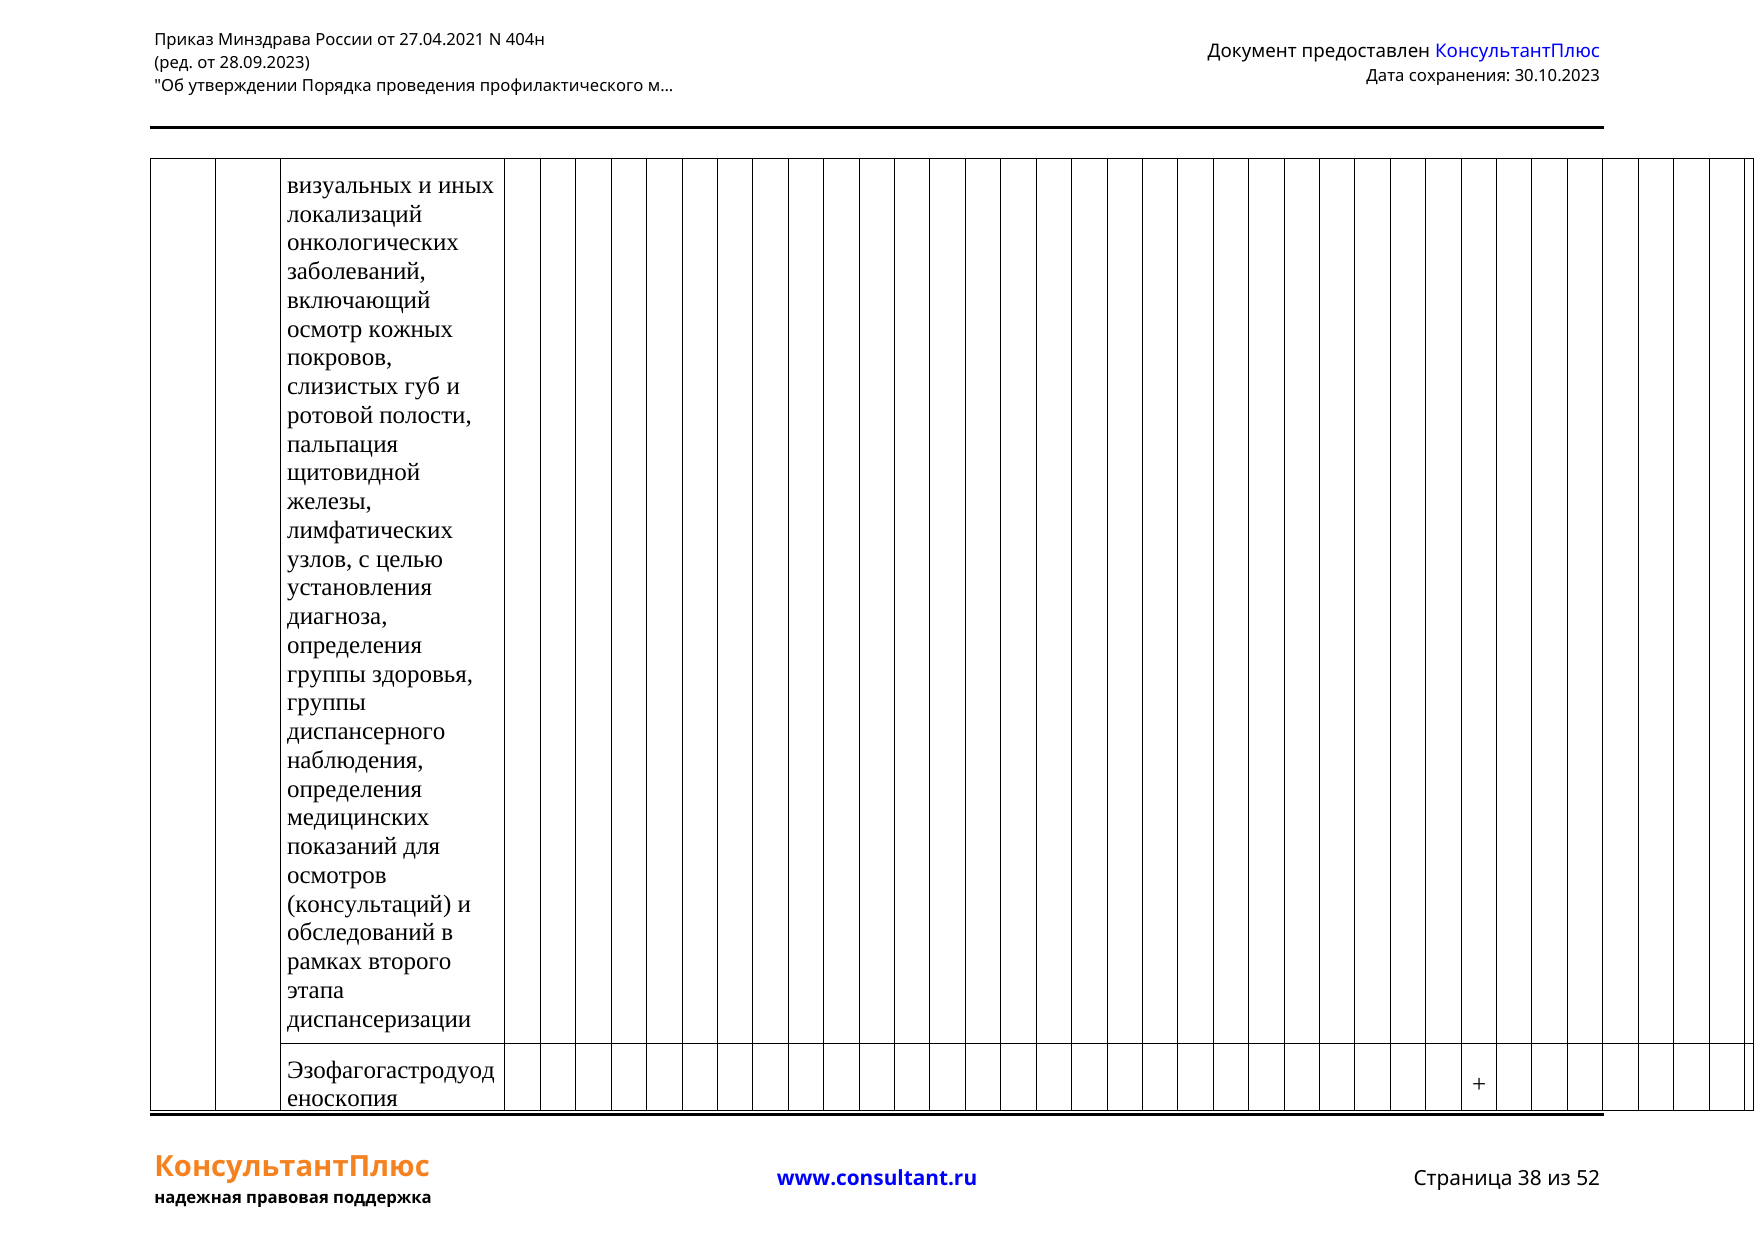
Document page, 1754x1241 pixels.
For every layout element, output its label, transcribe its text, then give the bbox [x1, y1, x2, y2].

table_cell [1108, 1044, 1142, 1110]
table_cell Эзофагогастродуоденоскопия [281, 1044, 504, 1110]
table_cell [1178, 159, 1213, 1043]
table_cell [1249, 1044, 1284, 1110]
table_cell [1710, 1044, 1744, 1110]
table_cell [281, 159, 504, 1043]
table_cell + [1639, 159, 1673, 1043]
table_cell + [1037, 159, 1071, 1043]
table_cell [1001, 159, 1036, 1043]
table_cell + [1568, 159, 1602, 1043]
table_cell + [1603, 159, 1638, 1043]
table_cell [860, 1044, 894, 1110]
table_cell [541, 1044, 575, 1110]
table_cell [966, 1044, 1000, 1110]
table_cell [1178, 1044, 1213, 1110]
table_cell + [1532, 159, 1567, 1043]
table_cell [647, 159, 682, 1043]
table_cell [612, 1044, 646, 1110]
table_cell [1391, 1044, 1425, 1110]
table_cell + [1426, 159, 1461, 1043]
table_cell + [1391, 159, 1425, 1043]
table_cell [1532, 1044, 1567, 1110]
table_cell [1108, 159, 1142, 1043]
table_cell [647, 1044, 682, 1110]
table_cell + [718, 159, 752, 1043]
table_cell [576, 1044, 611, 1110]
table_cell [789, 1044, 823, 1110]
table_cell + [1285, 159, 1319, 1043]
table_cell [1143, 1044, 1177, 1110]
table_cell [1001, 1044, 1036, 1110]
table_cell [753, 159, 788, 1043]
table_cell + [1143, 159, 1177, 1043]
table_cell [824, 1044, 859, 1110]
table_cell + [1320, 159, 1354, 1043]
table_cell [1568, 1044, 1602, 1110]
table_cell [1072, 159, 1107, 1043]
table_cell [1214, 1044, 1248, 1110]
table_cell [930, 1044, 965, 1110]
table_cell + [930, 159, 965, 1043]
table_cell [1426, 1044, 1461, 1110]
table_cell + [1462, 1044, 1496, 1110]
table_cell + [1462, 159, 1496, 1043]
table_cell [1639, 1044, 1673, 1110]
table_cell [576, 159, 611, 1043]
table_cell [1072, 1044, 1107, 1110]
table_cell + [1710, 159, 1744, 1043]
table_cell [541, 159, 575, 1043]
table_cell [753, 1044, 788, 1110]
table_cell + [1497, 159, 1531, 1043]
table_cell [718, 1044, 752, 1110]
table_cell [1355, 1044, 1390, 1110]
table_cell [895, 159, 929, 1043]
table_cell [1285, 1044, 1319, 1110]
table_cell [1320, 1044, 1354, 1110]
table_cell [966, 159, 1000, 1043]
table_cell + [612, 159, 646, 1043]
table_cell + [824, 159, 859, 1043]
table_cell [683, 1044, 717, 1110]
table_cell [1745, 1044, 1753, 1110]
table_cell [789, 159, 823, 1043]
table_cell [1037, 1044, 1071, 1110]
table_cell [1603, 1044, 1638, 1110]
table_cell [1674, 1044, 1709, 1110]
table_cell + [1249, 159, 1284, 1043]
table_cell [1214, 159, 1248, 1043]
table_cell [505, 1044, 540, 1110]
table_cell [895, 1044, 929, 1110]
table_cell [860, 159, 894, 1043]
table_cell [683, 159, 717, 1043]
table_cell + [1355, 159, 1390, 1043]
table_cell [1497, 1044, 1531, 1110]
table_cell + [1674, 159, 1709, 1043]
table_cell + [505, 159, 540, 1043]
